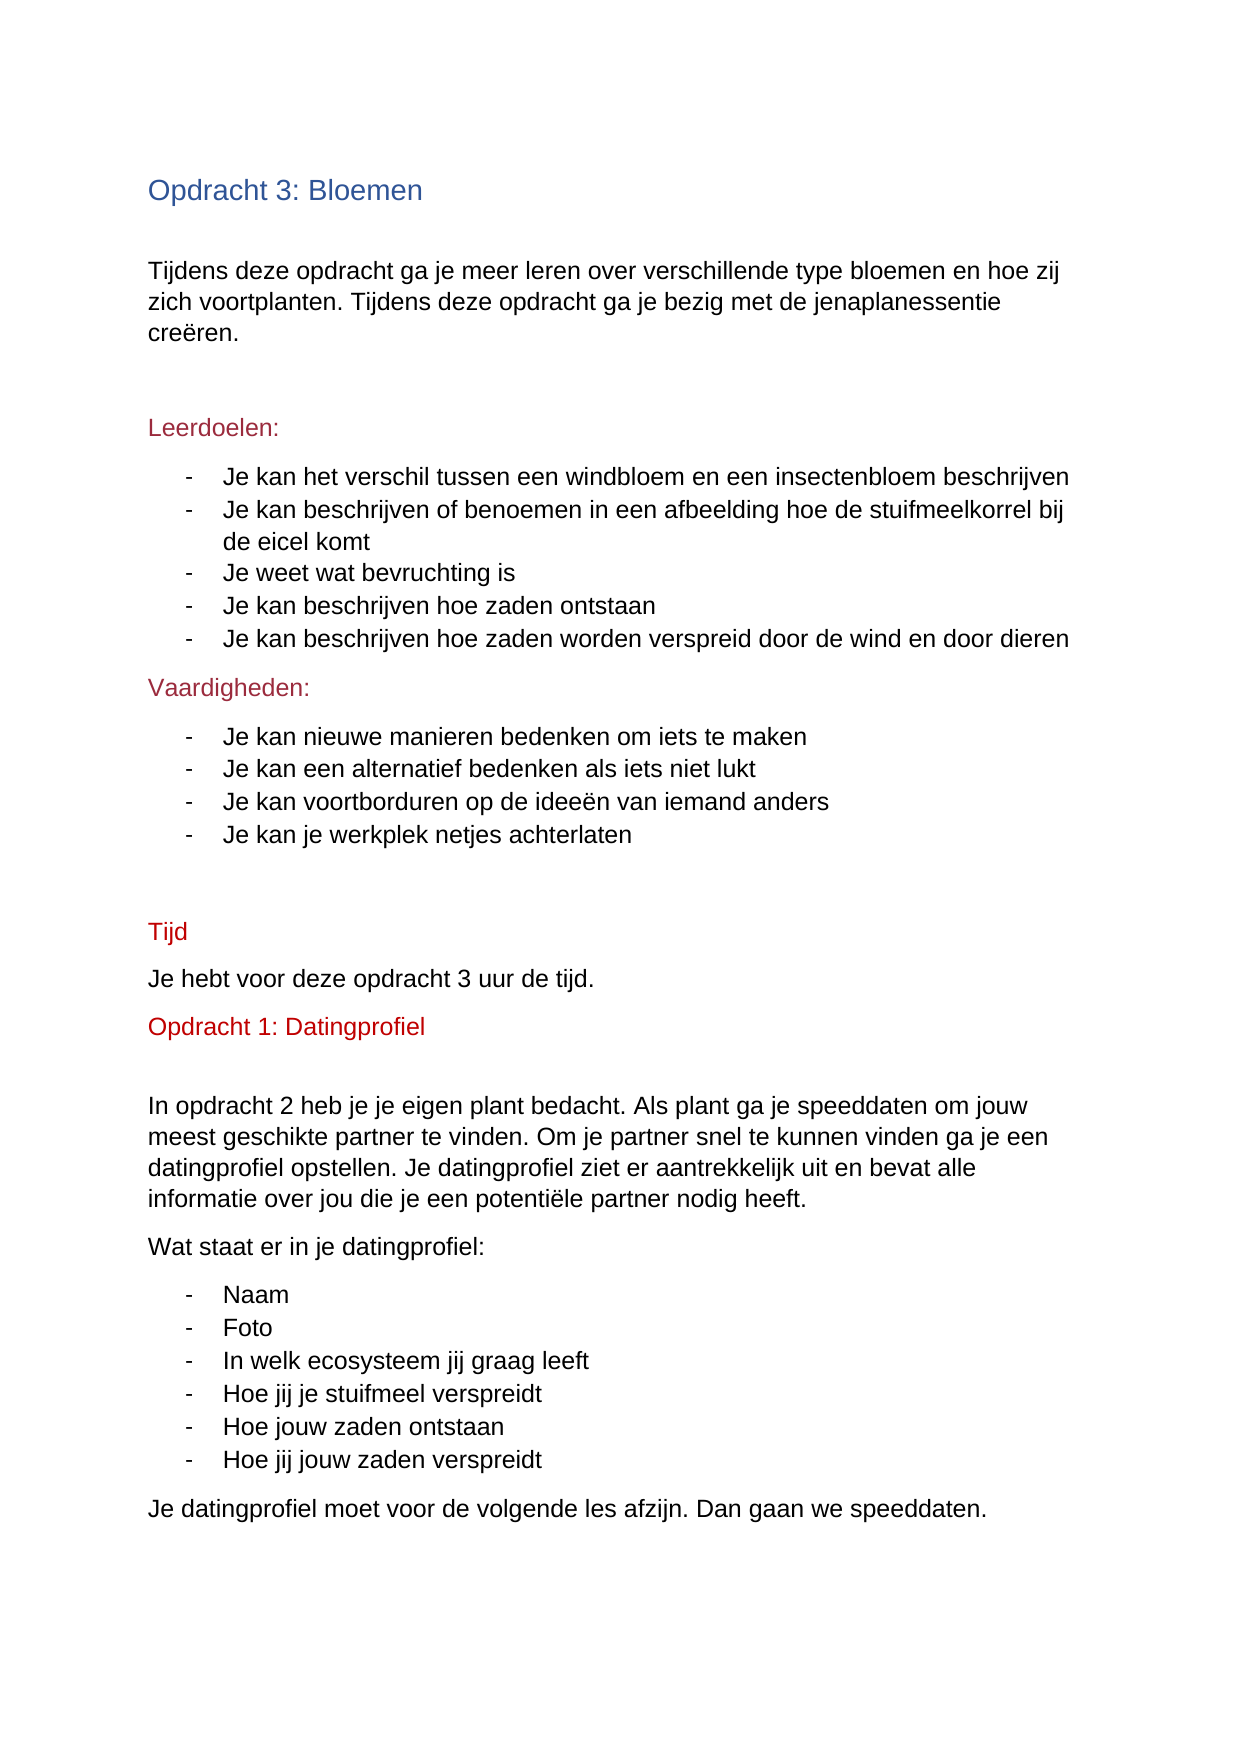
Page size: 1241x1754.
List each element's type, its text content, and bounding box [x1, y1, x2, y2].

list Je kan beschrijven hoe zaden worden verspreid door de wind en door dieren [185, 623, 1093, 654]
list Naam [185, 1279, 1093, 1310]
list Je kan nieuwe manieren bedenken om iets te maken [185, 721, 1093, 751]
list Je kan beschrijven hoe zaden ontstaan [185, 591, 1093, 621]
list In welk ecosysteem jij graag leeft [185, 1345, 1093, 1376]
text Je datingprofiel moet voor de volgende les afzijn. Dan gaan we speeddaten. [148, 1494, 1093, 1522]
subtitle Opdracht 3: Bloemen [148, 173, 1093, 206]
list Hoe jij jouw zaden verspreidt [185, 1444, 1093, 1474]
text Tijdens deze opdracht ga je meer leren over verschillende type bloemen en hoe zij zich voortplanten. Tijdens deze opdracht ga je bezig met de jenaplanessentie creëren. [148, 256, 1093, 346]
list Je kan het verschil tussen een windbloem en een insectenbloem beschrijven [185, 461, 1093, 491]
list Hoe jij je stuifmeel verspreidt [185, 1378, 1093, 1409]
text Tijd [148, 917, 1093, 946]
list Je kan je werkplek netjes achterlaten [185, 819, 1093, 850]
text In opdracht 2 heb je je eigen plant bedacht. Als plant ga je speeddaten om jouw meest geschikte partner te vinden. Om je partner snel te kunnen vinden ga je een datingprofiel opstellen. Je datingprofiel ziet er aantrekkelijk uit en bevat alle informatie over jou die je een potentiële partner nodig heeft. [148, 1091, 1093, 1213]
list Je kan een alternatief bedenken als iets niet lukt [185, 754, 1093, 784]
text Leerdoelen: [148, 413, 1093, 442]
list Je kan voortborduren op de ideeën van iemand anders [185, 787, 1093, 817]
text Wat staat er in je datingprofiel: [148, 1232, 1093, 1261]
list Je kan beschrijven of benoemen in een afbeelding hoe de stuifmeelkorrel bij de eicel komt [185, 494, 1093, 555]
list Foto [185, 1312, 1093, 1343]
list Hoe jouw zaden ontstaan [185, 1411, 1093, 1442]
list Je weet wat bevruchting is [185, 558, 1093, 588]
text Je hebt voor deze opdracht 3 uur de tijd. [148, 964, 1093, 993]
text Vaardigheden: [148, 673, 1093, 702]
subtitle Opdracht 1: Datingprofiel [148, 1012, 1093, 1041]
